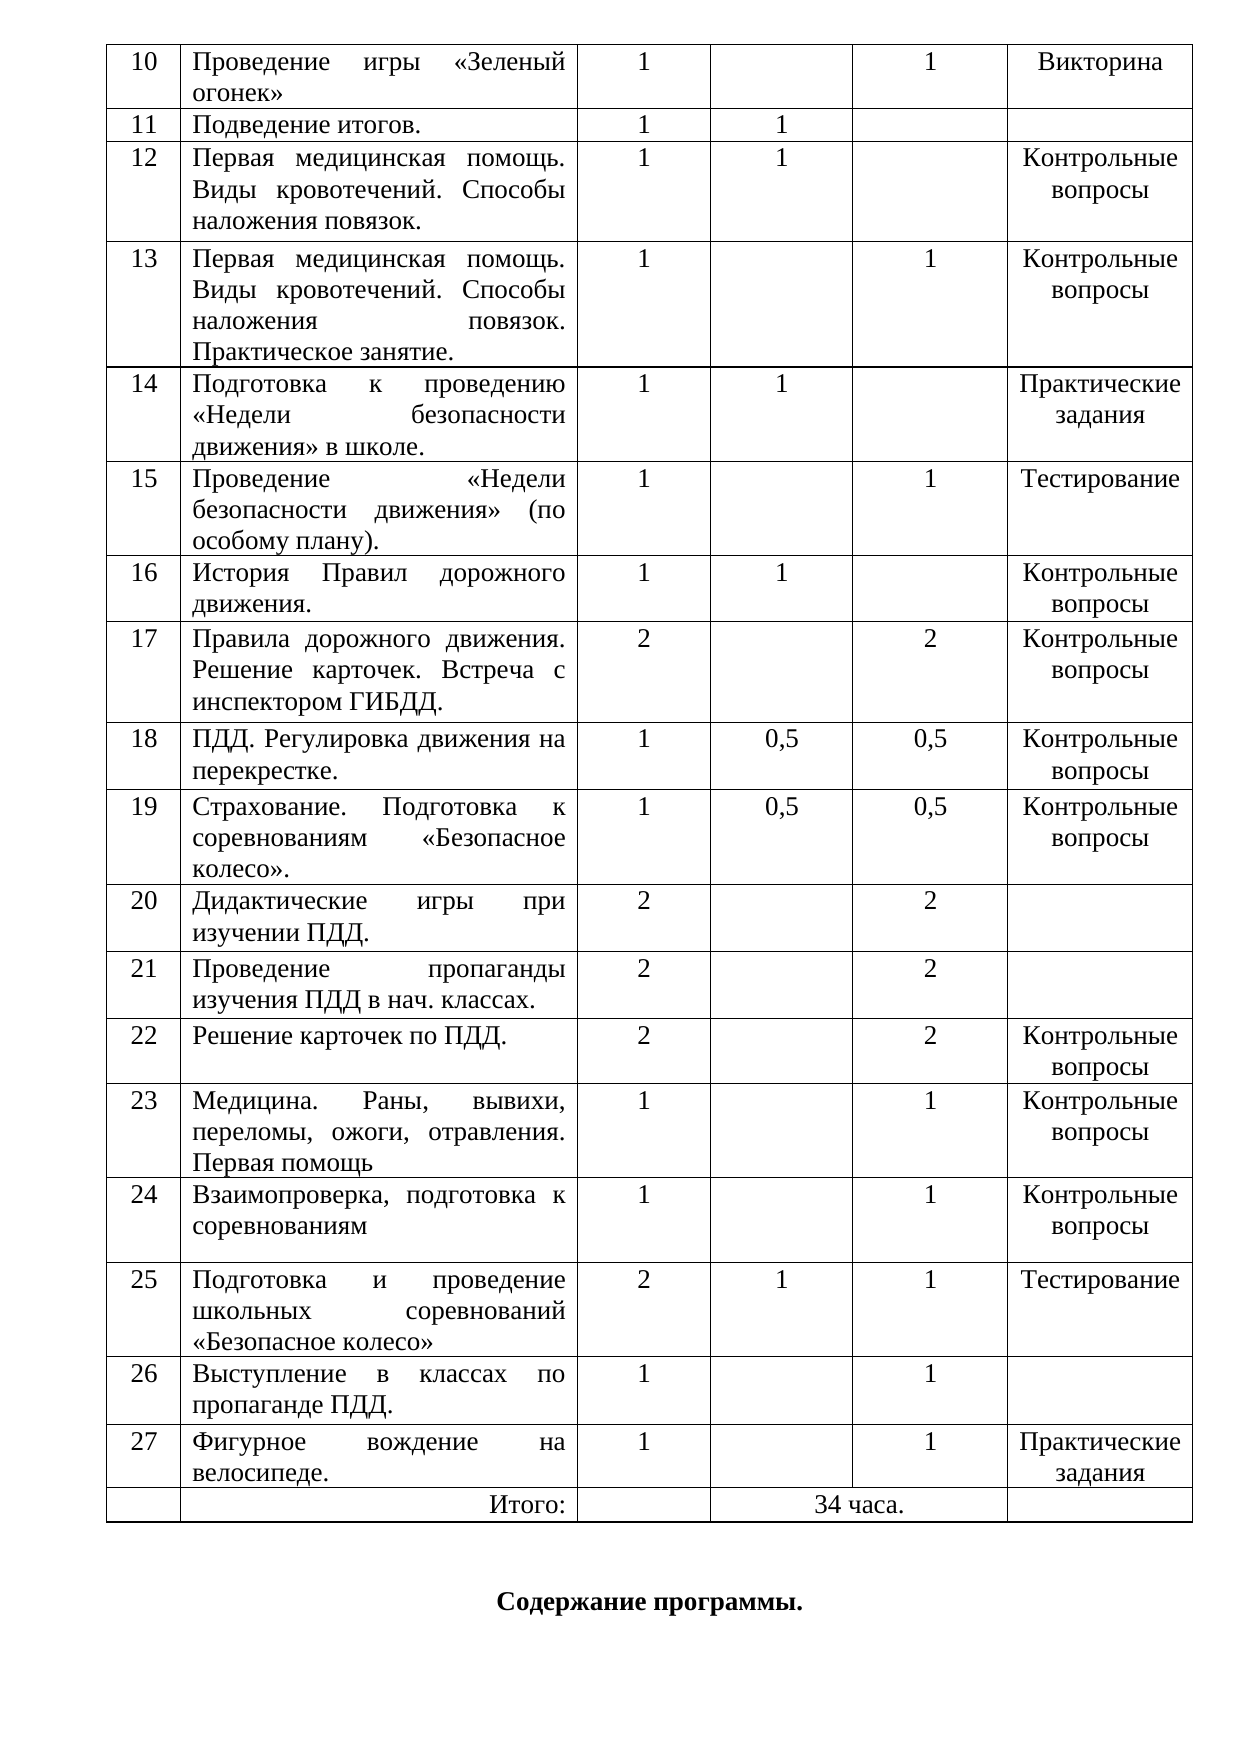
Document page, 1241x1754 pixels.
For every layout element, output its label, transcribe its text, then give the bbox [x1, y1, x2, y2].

table_cell [1008, 952, 1192, 1018]
table_cell Подведение итогов. [181, 109, 577, 141]
table_cell 21 [107, 952, 180, 1018]
table_cell Проведение игры «Зеленый огонек» [181, 45, 577, 108]
table_cell 1 [578, 45, 710, 108]
table_cell Контрольные вопросы [1008, 790, 1192, 883]
table_cell 1 [853, 462, 1007, 555]
table_cell 2 [578, 1263, 710, 1356]
table_cell 1 [853, 1084, 1007, 1177]
table_cell Контрольные вопросы [1008, 556, 1192, 621]
table_cell [711, 1357, 852, 1424]
table_cell [1008, 109, 1192, 141]
table_cell Подготовка к проведению «Недели безопасности движения» в школе. [181, 368, 577, 461]
table_cell Первая медицинская помощь. Виды кровотечений. Способы наложения повязок. Практическое занятие. [181, 242, 577, 366]
table_cell Практические задания [1008, 368, 1192, 461]
table_cell 20 [107, 885, 180, 951]
table_cell 1 [578, 368, 710, 461]
table_cell 24 [107, 1178, 180, 1262]
table_cell 2 [578, 952, 710, 1018]
table_cell Контрольные вопросы [1008, 723, 1192, 789]
table_cell Практические задания [1008, 1425, 1192, 1487]
table_cell [853, 556, 1007, 621]
table_cell 1 [711, 109, 852, 141]
table_cell 0,5 [711, 723, 852, 789]
table_cell 1 [853, 1357, 1007, 1424]
table_cell [711, 1425, 852, 1487]
table_cell 19 [107, 790, 180, 883]
table_cell [711, 1019, 852, 1083]
table_cell Фигурное вождение на велосипеде. [181, 1425, 577, 1487]
table_cell [1008, 885, 1192, 951]
table_cell 1 [578, 723, 710, 789]
table_cell 10 [107, 45, 180, 108]
table_cell [711, 952, 852, 1018]
table_cell 1 [853, 45, 1007, 108]
table_cell 12 [107, 142, 180, 241]
table_cell Контрольные вопросы [1008, 142, 1192, 241]
table_cell 18 [107, 723, 180, 789]
table_cell Контрольные вопросы [1008, 622, 1192, 722]
table_cell Викторина [1008, 45, 1192, 108]
table_cell 1 [578, 109, 710, 141]
table_cell [1008, 1488, 1192, 1521]
table_cell [711, 45, 852, 108]
table_cell 34 часа. [711, 1488, 1007, 1521]
table_cell 0,5 [853, 790, 1007, 883]
table_cell 1 [853, 1425, 1007, 1487]
table_cell [853, 368, 1007, 461]
table_cell 23 [107, 1084, 180, 1177]
table_cell Контрольные вопросы [1008, 1019, 1192, 1083]
table_cell 0,5 [711, 790, 852, 883]
table_cell 22 [107, 1019, 180, 1083]
table_cell Выступление в классах по пропаганде ПДД. [181, 1357, 577, 1424]
table_cell 11 [107, 109, 180, 141]
table_cell 26 [107, 1357, 180, 1424]
table_cell 15 [107, 462, 180, 555]
table_cell 25 [107, 1263, 180, 1356]
table_cell 2 [578, 1019, 710, 1083]
table_cell [711, 1084, 852, 1177]
table_cell Подготовка и проведение школьных соревнований «Безопасное колесо» [181, 1263, 577, 1356]
table_cell 1 [853, 242, 1007, 366]
table_cell [711, 462, 852, 555]
table_cell 1 [578, 1425, 710, 1487]
table_cell 17 [107, 622, 180, 722]
table_cell Проведение «Недели безопасности движения» (по особому плану). [181, 462, 577, 555]
table_cell [711, 885, 852, 951]
table_cell Первая медицинская помощь. Виды кровотечений. Способы наложения повязок. [181, 142, 577, 241]
table_cell Решение карточек по ПДД. [181, 1019, 577, 1083]
table_cell 1 [711, 368, 852, 461]
table_cell 2 [853, 885, 1007, 951]
table_cell Правила дорожного движения. Решение карточек. Встреча с инспектором ГИБДД. [181, 622, 577, 722]
table_cell Страхование. Подготовка к соревнованиям «Безопасное колесо». [181, 790, 577, 883]
table_cell 1 [853, 1263, 1007, 1356]
table_cell 13 [107, 242, 180, 366]
table_cell Контрольные вопросы [1008, 1084, 1192, 1177]
table_cell Контрольные вопросы [1008, 1178, 1192, 1262]
table_cell 1 [578, 242, 710, 366]
table_cell 2 [853, 952, 1007, 1018]
table_cell 1 [578, 462, 710, 555]
table_cell 16 [107, 556, 180, 621]
table_cell [711, 622, 852, 722]
table_cell 2 [578, 622, 710, 722]
table_cell Тестирование [1008, 462, 1192, 555]
table_cell 1 [711, 1263, 852, 1356]
table_cell 1 [711, 556, 852, 621]
text Содержание программы. [118, 1585, 1181, 1616]
table_cell 2 [853, 1019, 1007, 1083]
table_cell ПДД. Регулировка движения на перекрестке. [181, 723, 577, 789]
table_cell [853, 142, 1007, 241]
table_cell [107, 1488, 180, 1521]
table_cell 2 [578, 885, 710, 951]
table_cell Медицина. Раны, вывихи, переломы, ожоги, отравления. Первая помощь [181, 1084, 577, 1177]
table_cell История Правил дорожного движения. [181, 556, 577, 621]
table_cell Тестирование [1008, 1263, 1192, 1356]
table_cell [1008, 1357, 1192, 1424]
table_cell [578, 1488, 710, 1521]
table_cell Взаимопроверка, подготовка к соревнованиям [181, 1178, 577, 1262]
table_cell 14 [107, 368, 180, 461]
table_cell Итого: [181, 1488, 577, 1521]
table_cell Проведение пропаганды изучения ПДД в нач. классах. [181, 952, 577, 1018]
table_cell 1 [578, 1178, 710, 1262]
table_cell [711, 1178, 852, 1262]
table_cell [711, 242, 852, 366]
table_cell Контрольные вопросы [1008, 242, 1192, 366]
table_cell 1 [711, 142, 852, 241]
table_cell 1 [578, 556, 710, 621]
table_cell 1 [578, 142, 710, 241]
table_cell [853, 109, 1007, 141]
table_cell 2 [853, 622, 1007, 722]
table_cell 1 [578, 1084, 710, 1177]
table_cell 0,5 [853, 723, 1007, 789]
table_cell 27 [107, 1425, 180, 1487]
table_cell 1 [853, 1178, 1007, 1262]
table_cell 1 [578, 1357, 710, 1424]
table_cell 1 [578, 790, 710, 883]
table_cell Дидактические игры при изучении ПДД. [181, 885, 577, 951]
